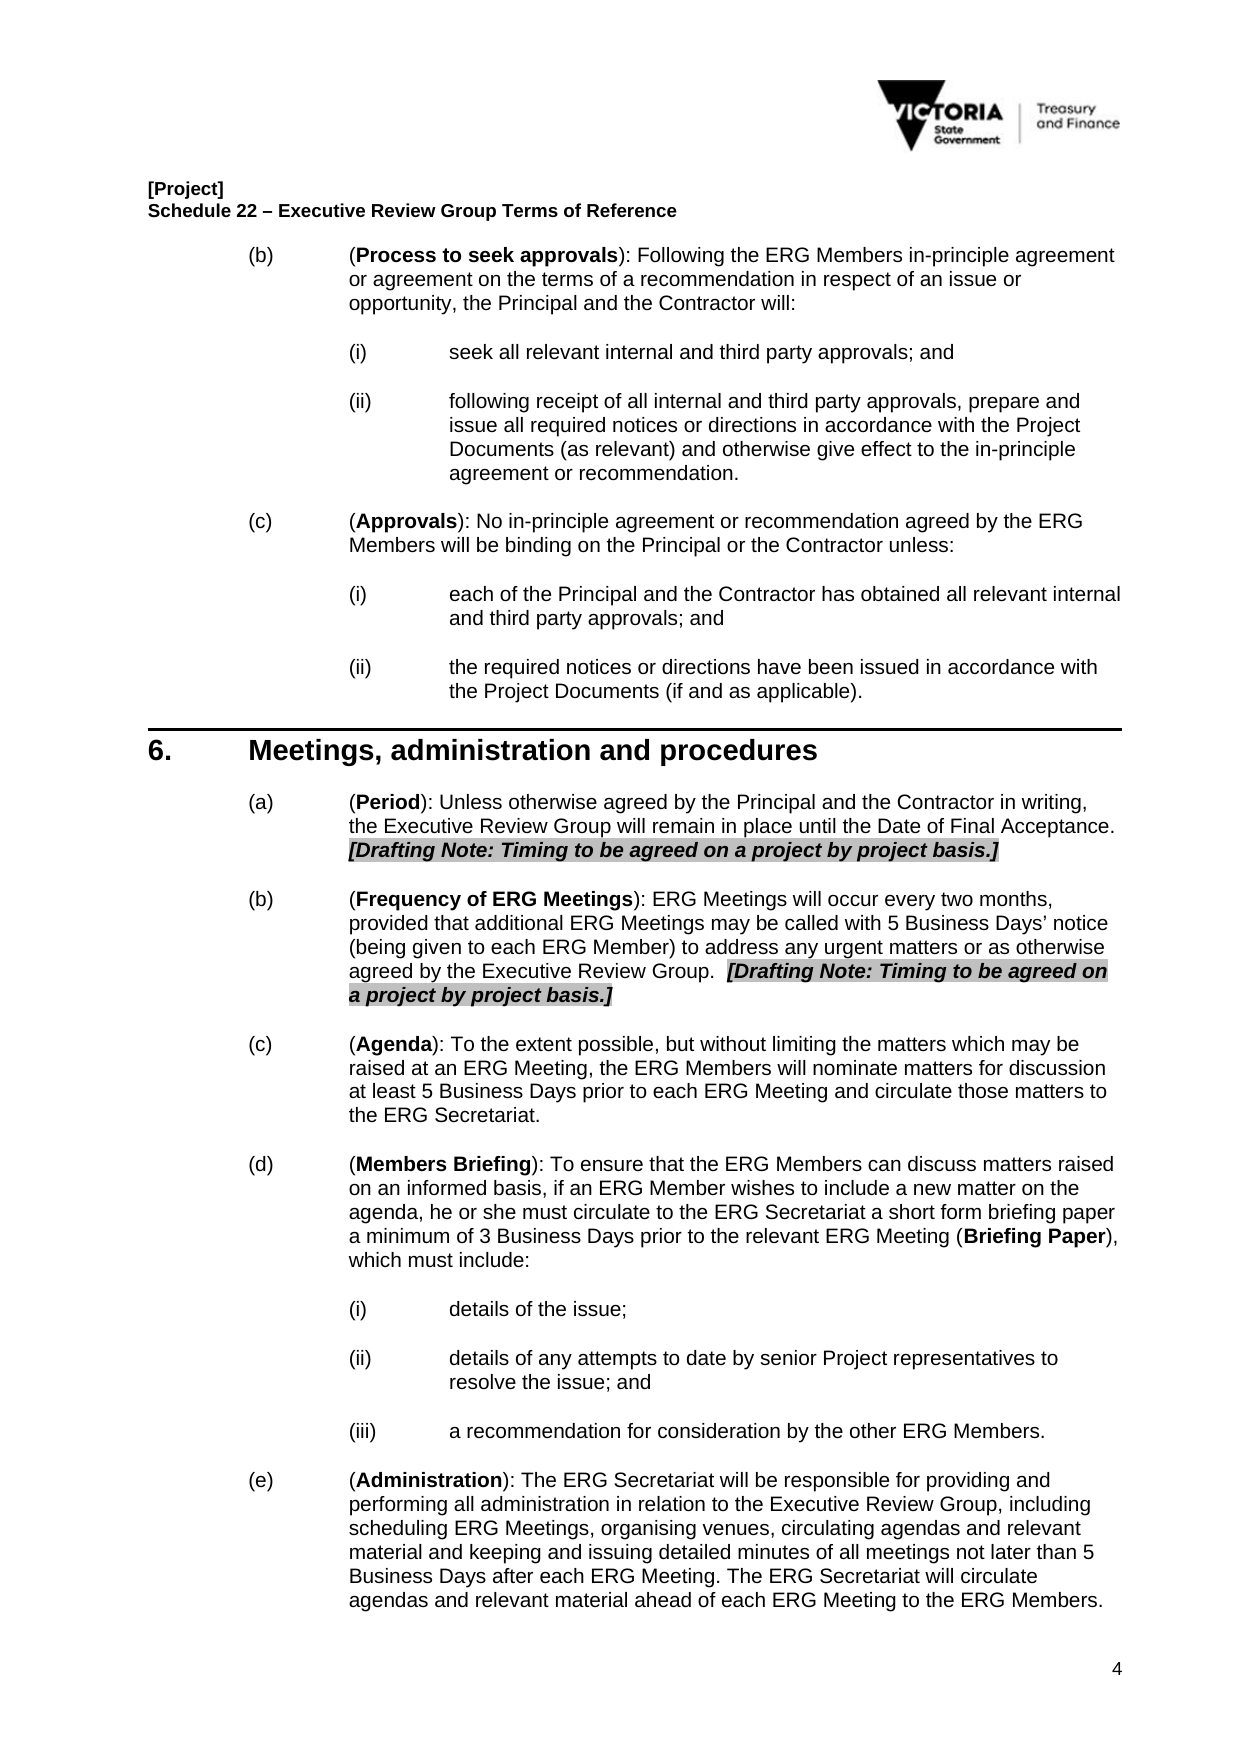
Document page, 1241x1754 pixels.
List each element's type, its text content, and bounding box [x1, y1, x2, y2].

subtitle a recommendation for consideration by the other ERG Members. [348, 1419, 1122, 1443]
subtitle Meetings, administration and procedures [148, 731, 1122, 767]
subtitle (Administration): The ERG Secretariat will be responsible for providing and performing all administration in relation to the Executive Review Group, including scheduling ERG Meetings, organising venues, circulating agendas and relevant material and keeping and issuing detailed minutes of all meetings not later than 5 Business Days after each ERG Meeting. The ERG Secretariat will circulate agendas and relevant material ahead of each ERG Meeting to the ERG Members. [248, 1468, 1122, 1612]
subtitle seek all relevant internal and third party approvals; and [348, 339, 1122, 363]
subtitle each of the Principal and the Contractor has obtained all relevant internal and third party approvals; and [348, 582, 1122, 630]
subtitle details of the issue; [348, 1297, 1122, 1321]
subtitle (Period): Unless otherwise agreed by the Principal and the Contractor in writing, the Executive Review Group will remain in place until the Date of Final Acceptance. [Drafting Note: Timing to be agreed on a project by project basis.] [248, 790, 1122, 862]
subtitle details of any attempts to date by senior Project representatives to resolve the issue; and [348, 1346, 1122, 1394]
subtitle (Approvals): No in-principle agreement or recommendation agreed by the ERG Members will be binding on the Principal or the Contractor unless: [248, 509, 1122, 557]
subtitle the required notices or directions have been issued in accordance with the Project Documents (if and as applicable). [348, 655, 1122, 703]
picture [877, 80, 1121, 153]
subtitle following receipt of all internal and third party approvals, prepare and issue all required notices or directions in accordance with the Project Documents (as relevant) and otherwise give effect to the in-principle agreement or recommendation. [348, 388, 1122, 484]
subtitle (Frequency of ERG Meetings): ERG Meetings will occur every two months, provided that additional ERG Meetings may be called with 5 Business Days’ notice (being given to each ERG Member) to address any urgent matters or as otherwise agreed by the Executive Review Group. [Drafting Note: Timing to be agreed on a project by project basis.] [248, 887, 1122, 1006]
subtitle (Members Briefing): To ensure that the ERG Members can discuss matters raised on an informed basis, if an ERG Member wishes to include a new matter on the agenda, he or she must circulate to the ERG Secretariat a short form briefing paper a minimum of 3 Business Days prior to the relevant ERG Meeting (Briefing Paper), which must include: [248, 1152, 1122, 1272]
subtitle (Process to seek approvals): Following the ERG Members in-principle agreement or agreement on the terms of a recommendation in respect of an issue or opportunity, the Principal and the Contractor will: [248, 243, 1122, 314]
subtitle (Agenda): To the extent possible, but without limiting the matters which may be raised at an ERG Meeting, the ERG Members will nominate matters for discussion at least 5 Business Days prior to each ERG Meeting and circulate those matters to the ERG Secretariat. [248, 1031, 1122, 1127]
